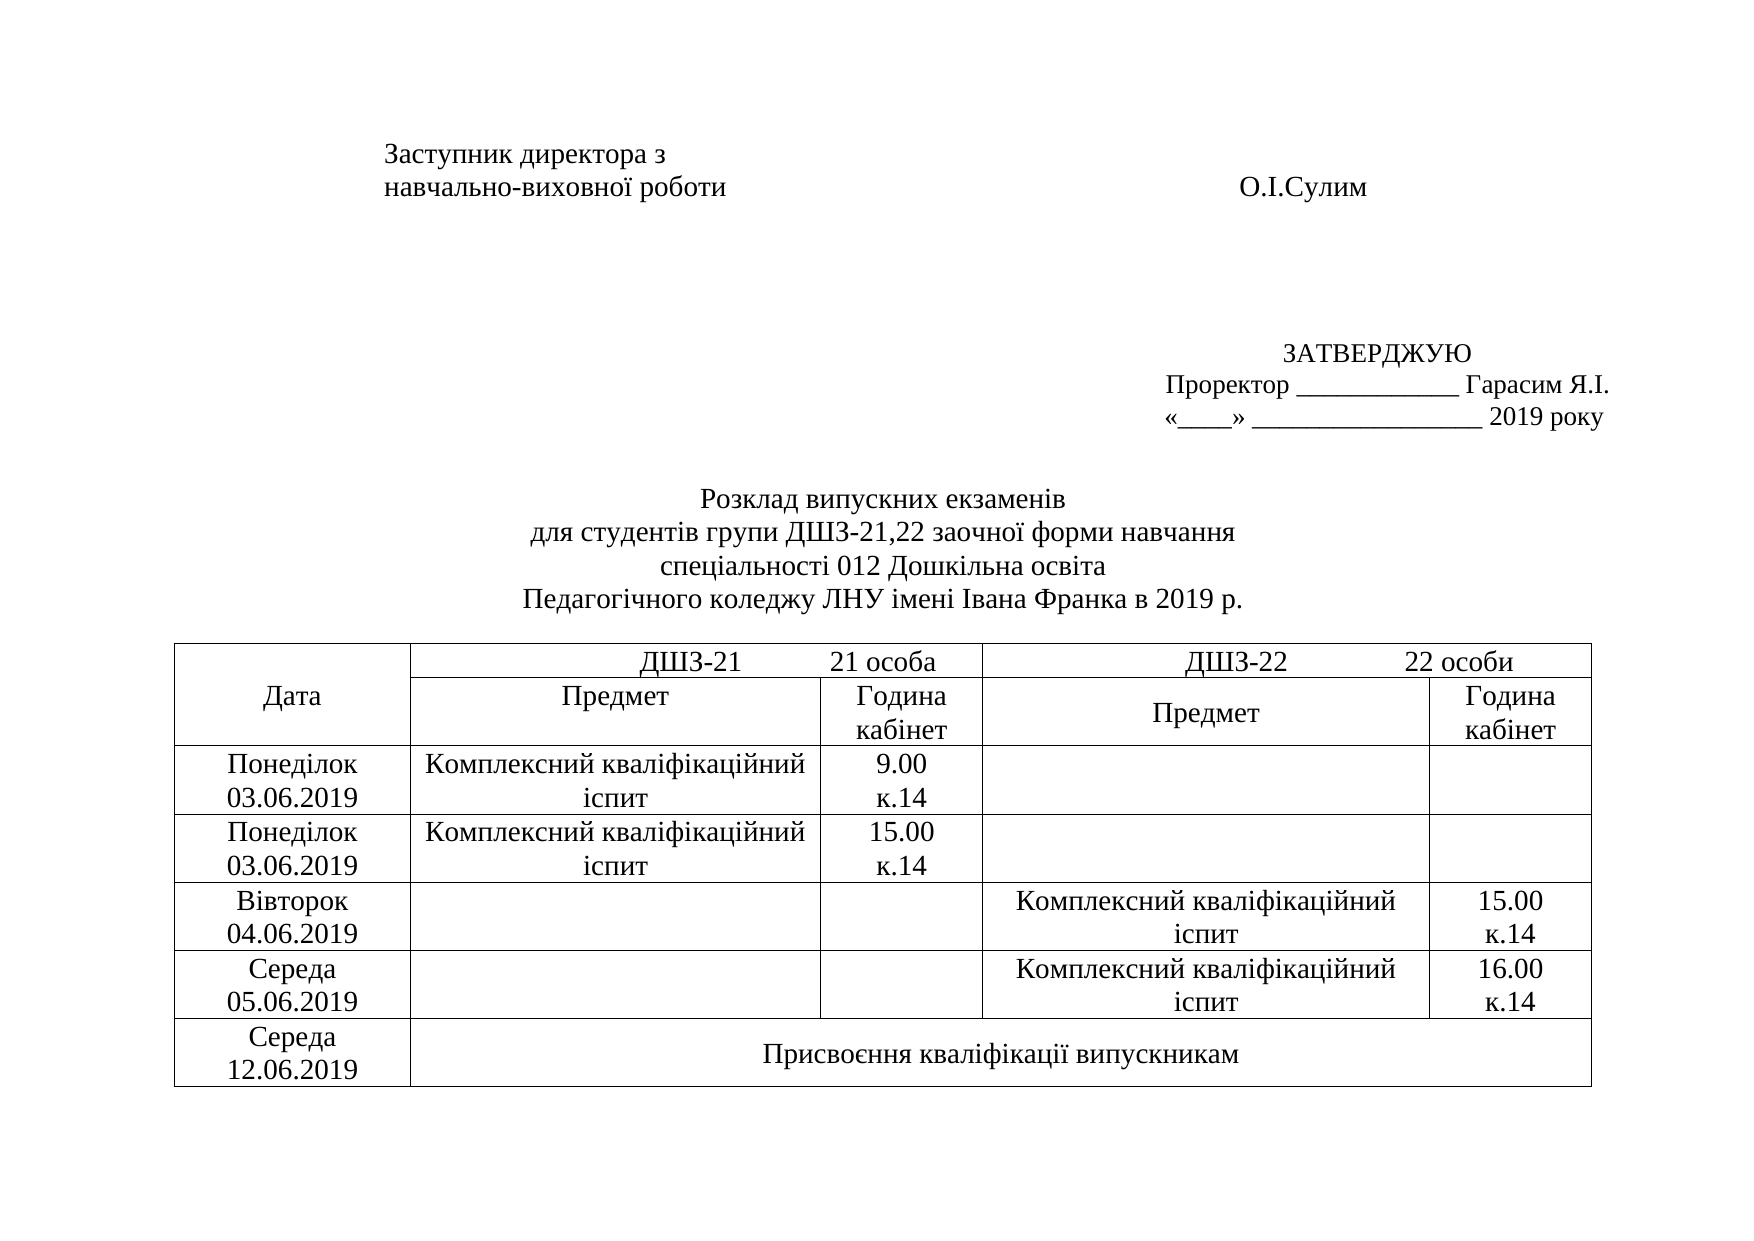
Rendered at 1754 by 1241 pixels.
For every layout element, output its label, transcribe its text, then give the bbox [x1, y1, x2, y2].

table_cell 15.00 к.14 [821, 815, 982, 882]
table_cell Комплексний кваліфікаційний іспит [983, 883, 1429, 950]
table_cell Середа 05.06.2019 [175, 951, 410, 1018]
table_cell 16.00 к.14 [1430, 951, 1591, 1018]
table_cell Понеділок 03.06.2019 [175, 815, 410, 882]
table_cell Присвоєння кваліфікації випускникам [411, 1019, 1591, 1086]
table_header Дата [175, 644, 410, 745]
text навчально-виховної роботи О.І.Сулим [310, 169, 1707, 203]
text Педагогічного коледжу ЛНУ імені Івана Франка в 2019 р. [59, 582, 1707, 615]
text для студентів групи ДШЗ-21,22 заочної форми навчання [59, 514, 1707, 548]
text Розклад випускних екзаменів [59, 481, 1707, 514]
text ЗАТВЕРДЖУЮ [1092, 337, 1707, 368]
table_cell [983, 746, 1429, 813]
table_cell [1430, 746, 1591, 813]
table_cell Предмет [983, 678, 1429, 745]
table_header ДШЗ-22 22 особи [983, 644, 1591, 677]
text «____» _________________ 2019 року [1018, 399, 1707, 431]
table_cell [411, 883, 820, 950]
table_cell Вівторок 04.06.2019 [175, 883, 410, 950]
table_cell [411, 951, 820, 1018]
table_cell 9.00 к.14 [821, 746, 982, 813]
text Проректор ____________ Гарасим Я.І. [59, 368, 1707, 399]
table_cell [821, 951, 982, 1018]
table_cell [1430, 815, 1591, 882]
table_cell Комплексний кваліфікаційний іспит [411, 815, 820, 882]
table_cell Комплексний кваліфікаційний іспит [411, 746, 820, 813]
table_cell Понеділок 03.06.2019 [175, 746, 410, 813]
text спеціальності 012 Дошкільна освіта [59, 548, 1707, 582]
table_cell Година кабінет [1430, 678, 1591, 745]
table_cell 15.00 к.14 [1430, 883, 1591, 950]
table_cell [983, 815, 1429, 882]
table_cell Година кабінет [821, 678, 982, 745]
table_cell Предмет [411, 678, 820, 745]
table_cell Середа 12.06.2019 [175, 1019, 410, 1086]
table_cell [821, 883, 982, 950]
text Заступник директора з [354, 136, 1707, 169]
table_header ДШЗ-21 21 особа [411, 644, 982, 677]
table_cell Комплексний кваліфікаційний іспит [983, 951, 1429, 1018]
